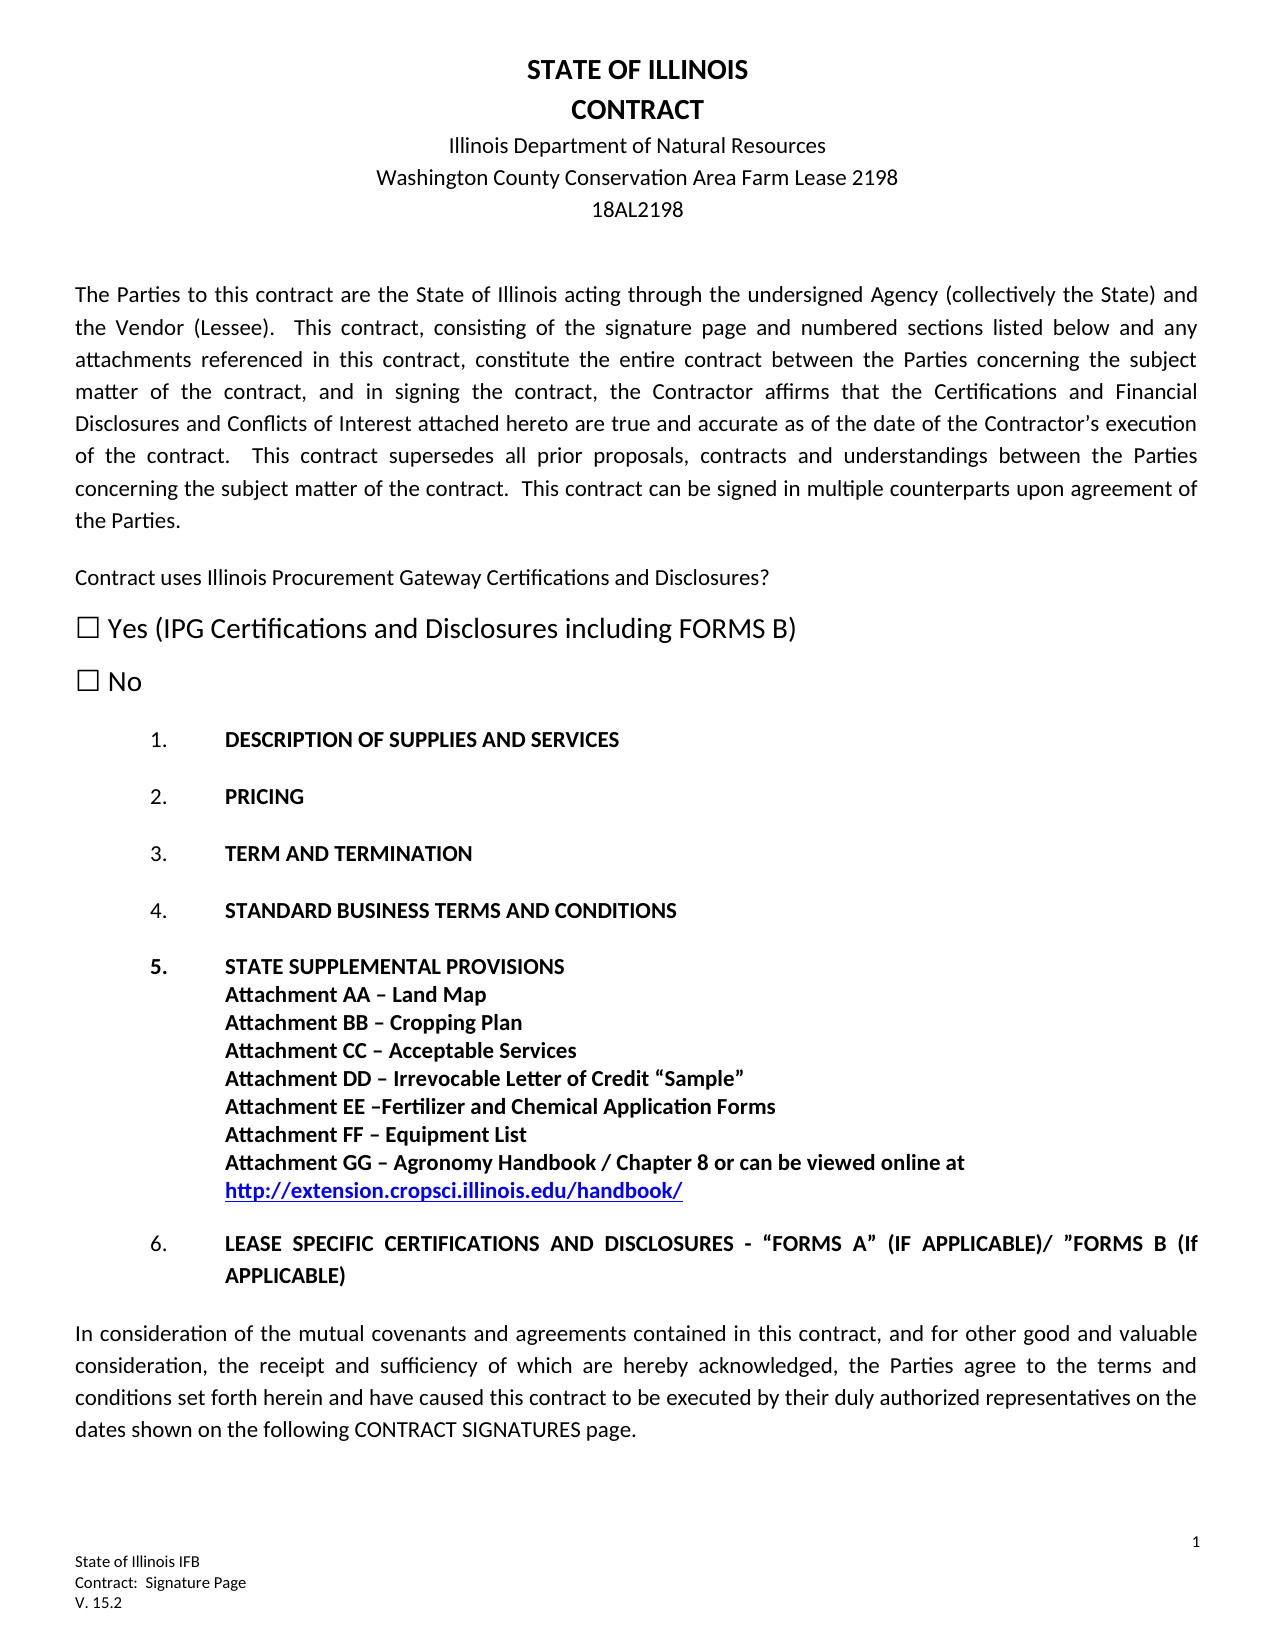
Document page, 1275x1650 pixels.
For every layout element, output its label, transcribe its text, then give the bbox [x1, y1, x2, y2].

text The Parties to this contract are the State of Illinois acting through the undersigned Agency (collectively the State) and the Vendor (Lessee). This contract, consisting of the signature page and numbered sections listed below and any attachments referenced in this contract, constitute the entire contract between the Parties concerning the subject matter of the contract, and in signing the contract, the Contractor affirms that the Certifications and Financial Disclosures and Conflicts of Interest attached hereto are true and accurate as of the date of the Contractor’s execution of the contract. This contract supersedes all prior proposals, contracts and understandings between the Parties concerning the subject matter of the contract. This contract can be signed in multiple counterparts upon agreement of the Parties. [75, 281, 1200, 534]
list Attachment EE –Fertilizer and Chemical Application Forms [225, 1092, 1200, 1120]
text Yes (IPG Certifications and Disclosures including FORMS B) [75, 608, 1200, 647]
list Attachment AA – Land Map [225, 980, 1200, 1008]
list Attachment BB – Cropping Plan [225, 1008, 1200, 1036]
list TERM AND TERMINATION [150, 839, 1200, 867]
text Contract uses Illinois Procurement Gateway Certifications and Disclosures? [75, 563, 1200, 591]
list Attachment DD – Irrevocable Letter of Credit “Sample” [225, 1064, 1200, 1092]
list LEASE SPECIFIC CERTIFICATIONS AND DISCLOSURES - “FORMS A” (IF APPLICABLE)/ ”FORMS B (If APPLICABLE) [150, 1229, 1200, 1290]
list STATE SUPPLEMENTAL PROVISIONS [150, 952, 1200, 980]
list Attachment FF – Equipment List [225, 1120, 1200, 1148]
list DESCRIPTION OF SUPPLIES AND SERVICES [150, 725, 1200, 753]
list Attachment GG – Agronomy Handbook / Chapter 8 or can be viewed online at http://extension.cropsci.illinois.edu/handbook/ [225, 1148, 1200, 1204]
list STANDARD BUSINESS TERMS AND CONDITIONS [150, 896, 1200, 924]
list PRICING [150, 782, 1200, 810]
text In consideration of the mutual covenants and agreements contained in this contract, and for other good and valuable consideration, the receipt and sufficiency of which are hereby acknowledged, the Parties agree to the terms and conditions set forth herein and have caused this contract to be executed by their duly authorized representatives on the dates shown on the following CONTRACT SIGNATURES page. [75, 1319, 1200, 1443]
text No [75, 660, 1200, 700]
list Attachment CC – Acceptable Services [225, 1036, 1200, 1064]
